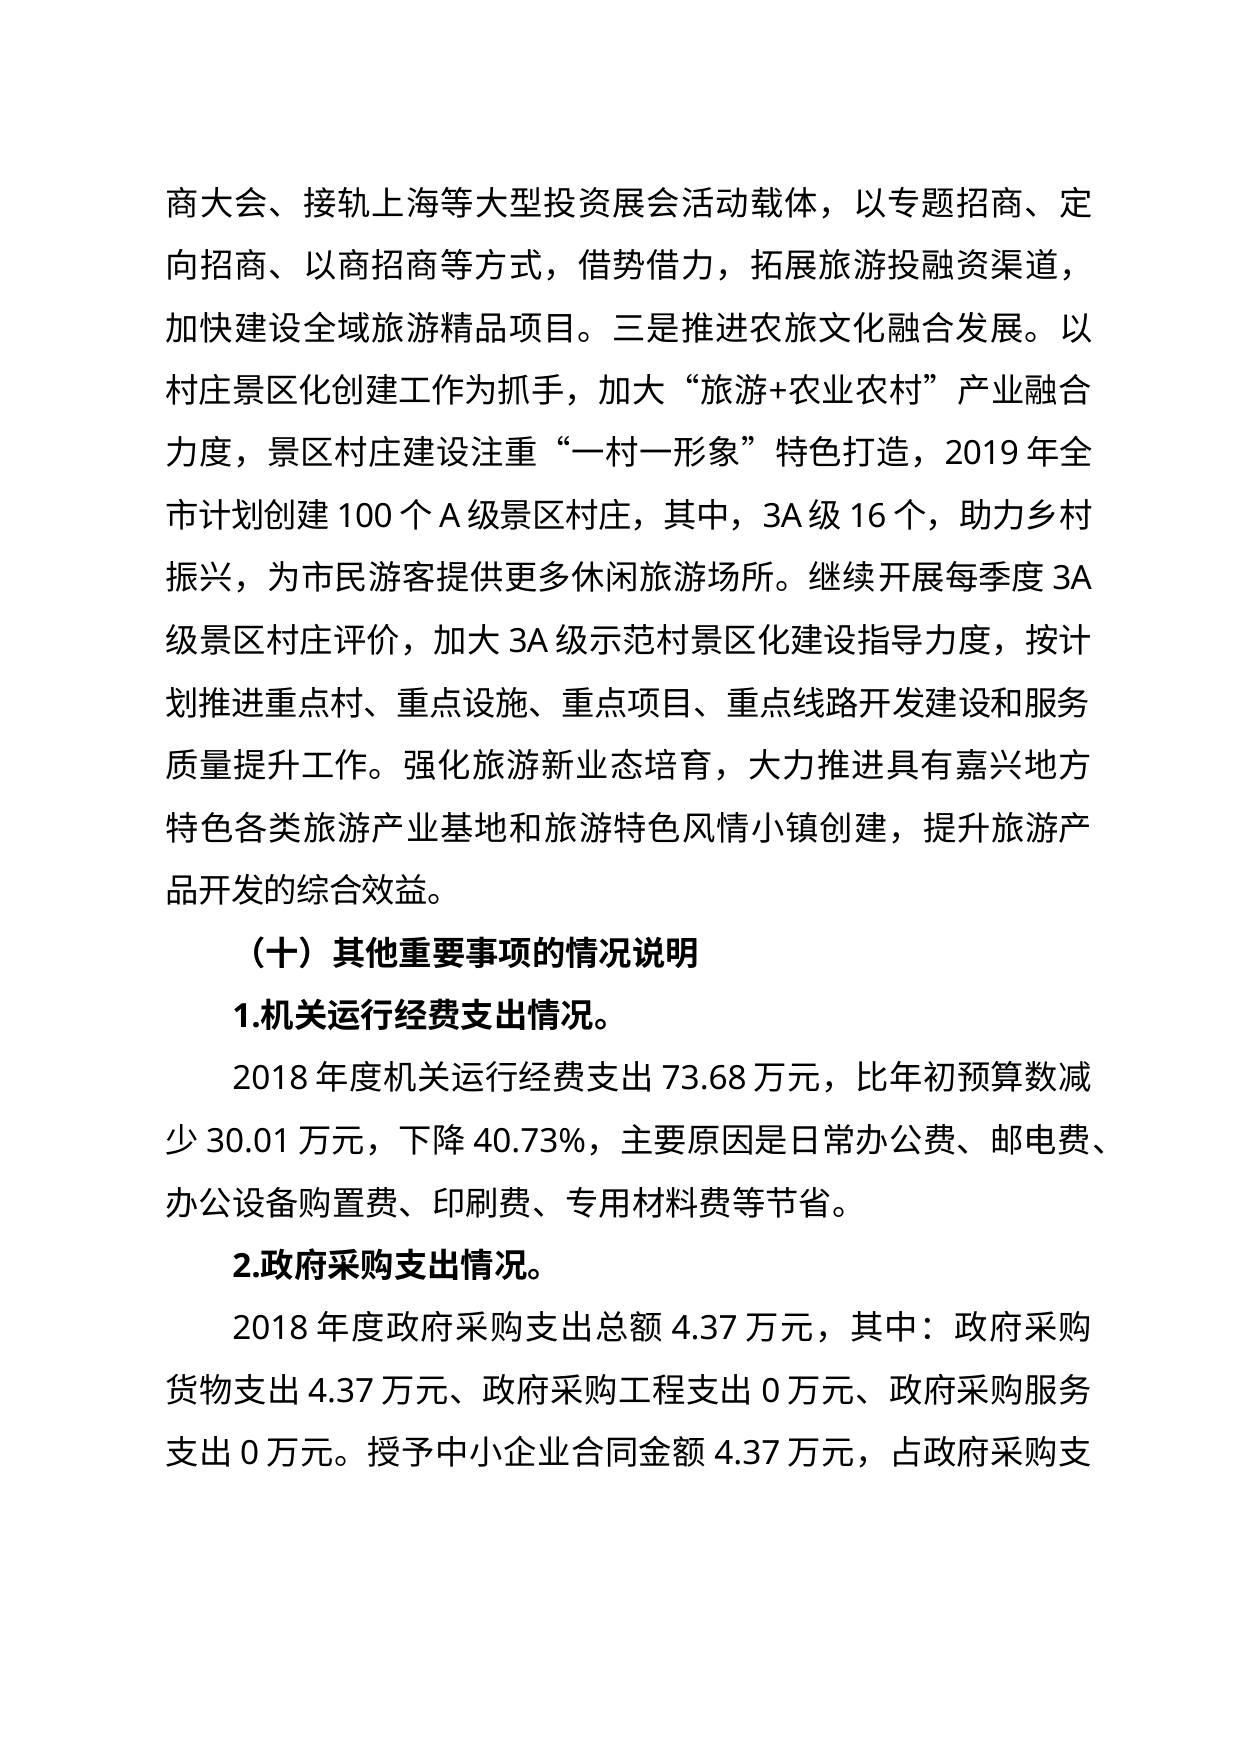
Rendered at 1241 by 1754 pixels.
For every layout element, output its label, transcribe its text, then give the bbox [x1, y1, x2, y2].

text （十）其他重要事项的情况说明 [165, 912, 1092, 974]
text 2018年度机关运行经费支出73.68万元，比年初预算数减少30.01万元，下降40.73%，主要原因是日常办公费、邮电费、办公设备购置费、印刷费、专用材料费等节省。 [165, 1037, 1092, 1224]
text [165, 1287, 1092, 1474]
text 1.机关运行经费支出情况。 [165, 974, 1092, 1037]
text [165, 162, 1092, 912]
text 2.政府采购支出情况。 [165, 1224, 1092, 1287]
